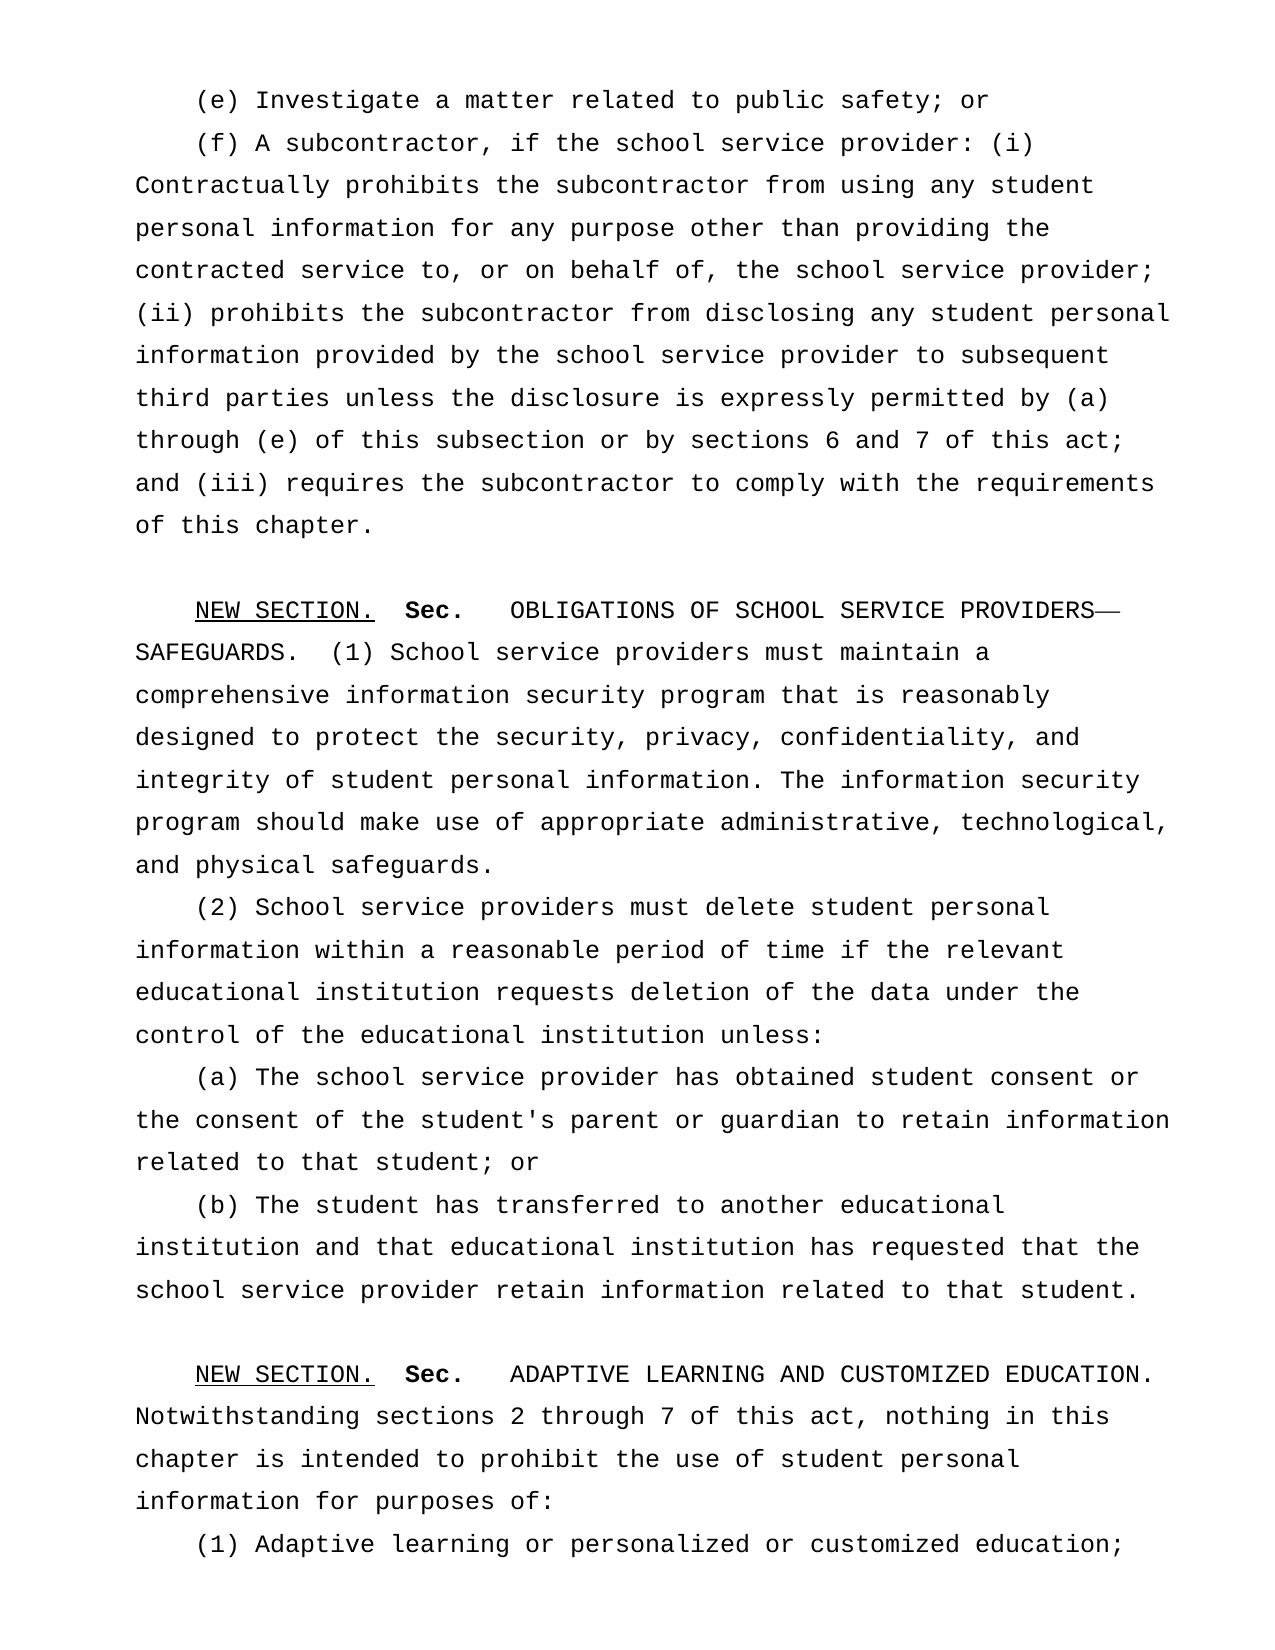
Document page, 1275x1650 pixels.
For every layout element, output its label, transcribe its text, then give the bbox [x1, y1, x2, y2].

text (f) A subcontractor, if the school service provider: (i) Contractually prohibits the subcontractor from using any student personal information for any purpose other than providing the contracted service to, or on behalf of, the school service provider; (ii) prohibits the subcontractor from disclosing any student personal information provided by the school service provider to subsequent third parties unless the disclosure is expressly permitted by (a) through (e) of this subsection or by sections 6 and 7 of this act; and (iii) requires the subcontractor to comply with the requirements of this chapter. [135, 117, 1170, 542]
text (e) Investigate a matter related to public safety; or [135, 75, 1170, 117]
text (1) Adaptive learning or personalized or customized education; [135, 1518, 1170, 1561]
text (a) The school service provider has obtained student consent or the consent of the student's parent or guardian to retain information related to that student; or [135, 1052, 1170, 1179]
text NEW SECTION. Sec. ADAPTIVE LEARNING AND CUSTOMIZED EDUCATION. Notwithstanding sections 2 through 7 of this act, nothing in this chapter is intended to prohibit the use of student personal information for purposes of: [135, 1348, 1170, 1518]
text (2) School service providers must delete student personal information within a reasonable period of time if the relevant educational institution requests deletion of the data under the control of the educational institution unless: [135, 882, 1170, 1052]
text (b) The student has transferred to another educational institution and that educational institution has requested that the school service provider retain information related to that student. [135, 1179, 1170, 1307]
text NEW SECTION. Sec. OBLIGATIONS OF SCHOOL SERVICE PROVIDERS—SAFEGUARDS. (1) School service providers must maintain a comprehensive information security program that is reasonably designed to protect the security, privacy, confidentiality, and integrity of student personal information. The information security program should make use of appropriate administrative, technological, and physical safeguards. [135, 584, 1170, 882]
